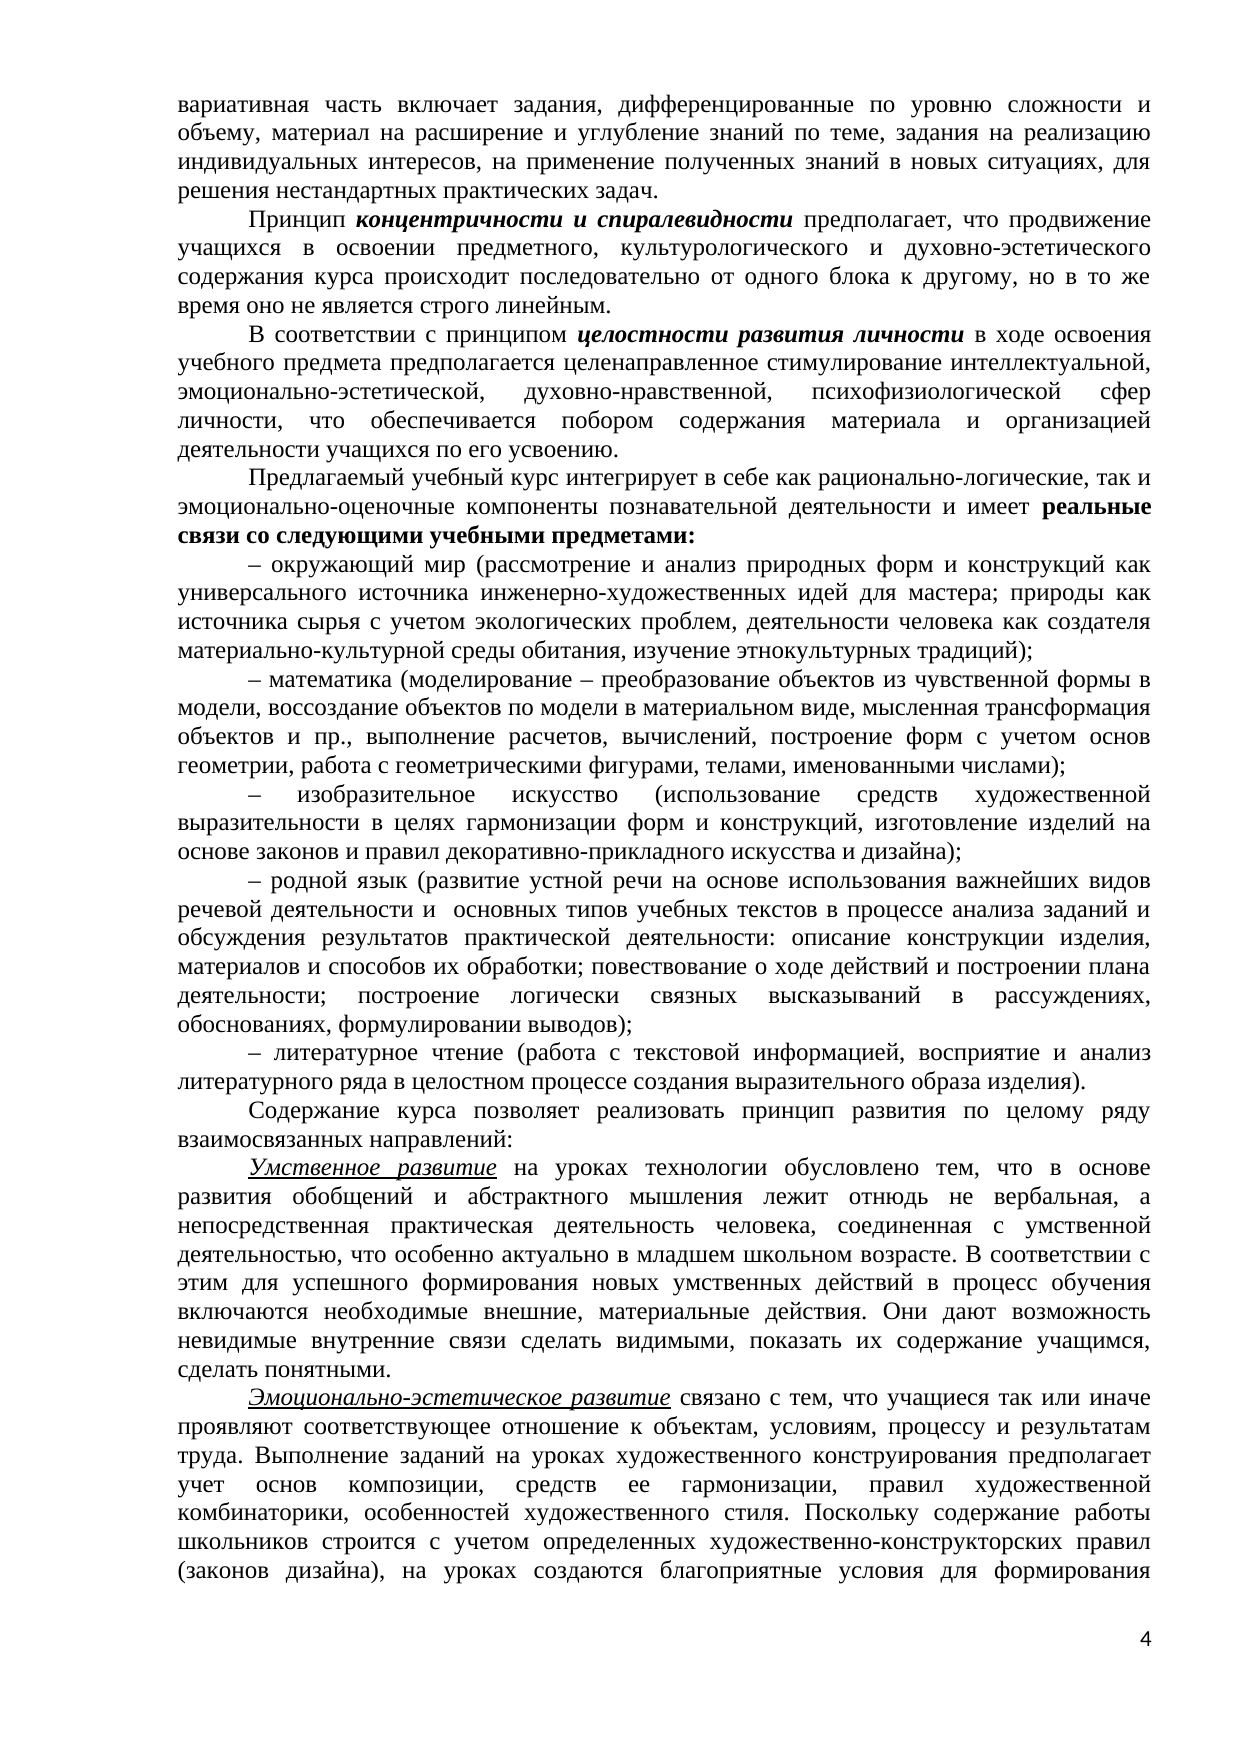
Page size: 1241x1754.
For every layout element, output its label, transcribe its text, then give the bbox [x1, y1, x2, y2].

text – математика (моделирование – преобразование объектов из чувственной формы в модели, воссоздание объектов по модели в материальном виде, мысленная трансформация объектов и пр., выполнение расчетов, вычислений, построение форм с учетом основ геометрии, работа с геометрическими фигурами, телами, именованными числами); [177, 664, 1152, 779]
text – окружающий мир (рассмотрение и анализ природных форм и конструкций как универсального источника инженерно-художественных идей для мастера; природы как источника сырья с учетом экологических проблем, деятельности человека как создателя материально-культурной среды обитания, изучение этнокультурных традиций); [177, 549, 1152, 664]
text – литературное чтение (работа с текстовой информацией, восприятие и анализ литературного ряда в целостном процессе создания выразительного образа изделия). [177, 1037, 1152, 1095]
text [177, 1382, 1152, 1584]
text В соответствии с принципом целостности развития личности в ходе освоения учебного предмета предполагается целенаправленное стимулирование интеллектуальной, эмоционально-эстетической, духовно-нравственной, психофизиологической сфер личности, что обеспечивается побором содержания материала и организацией деятельности учащихся по его усвоению. [177, 319, 1152, 462]
text Предлагаемый учебный курс интегрирует в себе как рационально-логические, так и эмоционально-оценочные компоненты познавательной деятельности и имеет реальные связи со следующими учебными предметами: [177, 462, 1152, 549]
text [177, 89, 1152, 204]
text Умственное развитие на уроках технологии обусловлено тем, что в основе развития обобщений и абстрактного мышления лежит отнюдь не вербальная, а непосредственная практическая деятельность человека, соединенная с умственной деятельностью, что особенно актуально в младшем школьном возрасте. В соответствии с этим для успешного формирования новых умственных действий в процесс обучения включаются необходимые внешние, материальные действия. Они дают возможность невидимые внутренние связи сделать видимыми, показать их содержание учащимся, сделать понятными. [177, 1152, 1152, 1382]
text Принцип концентричности и спиралевидности предполагает, что продвижение учащихся в освоении предметного, культурологического и духовно-эстетического содержания курса происходит последовательно от одного блока к другому, но в то же время оно не является строго линейным. [177, 204, 1152, 319]
text – изобразительное искусство (использование средств художественной выразительности в целях гармонизации форм и конструкций, изготовление изделий на основе законов и правил декоративно-прикладного искусства и дизайна); [177, 779, 1152, 865]
text – родной язык (развитие устной речи на основе использования важнейших видов речевой деятельности и основных типов учебных текстов в процессе анализа заданий и обсуждения результатов практической деятельности: описание конструкции изделия, материалов и способов их обработки; повествование о ходе действий и построении плана деятельности; построение логически связных высказываний в рассуждениях, обоснованиях, формулировании выводов); [177, 865, 1152, 1037]
text Содержание курса позволяет реализовать принцип развития по целому ряду взаимосвязанных направлений: [177, 1095, 1152, 1152]
